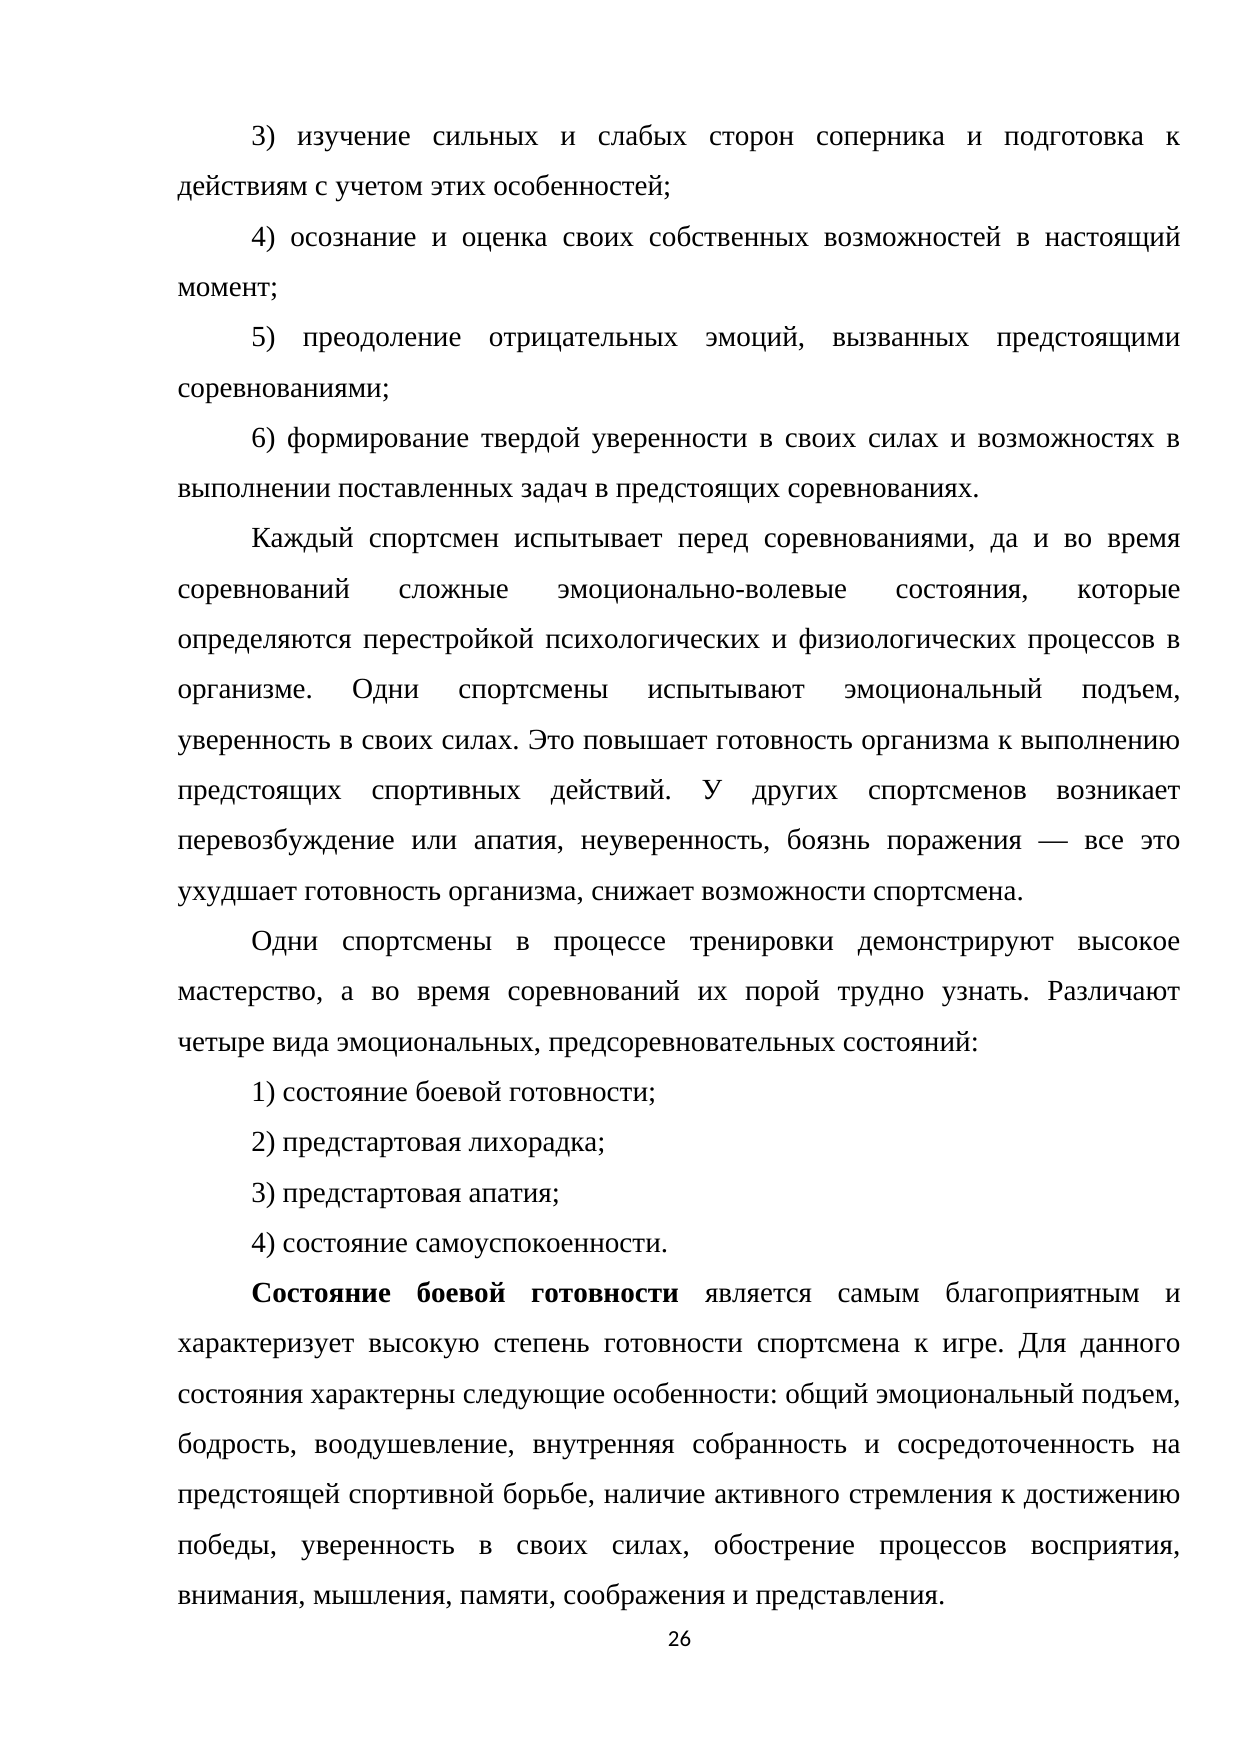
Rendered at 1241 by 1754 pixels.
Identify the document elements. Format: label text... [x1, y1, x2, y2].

text 6) формирование твердой уверенности в своих силах и возможностях в выполнении поставленных задач в предстоящих соревнованиях. [177, 420, 1181, 504]
text 5) преодоление отрицательных эмоций, вызванных предстоящими соревнованиями; [177, 319, 1181, 403]
text 4) осознание и оценка своих собственных возможностей в настоящий момент; [177, 219, 1181, 303]
text Состояние боевой готовности является самым благоприятным и характеризует высокую степень готовности спортсмена к игре. Для данного состояния характерны следующие особенности: общий эмоциональный подъем, бодрость, воодушевление, внутренняя собранность и сосредоточенность на предстоящей спортивной борьбе, наличие активного стремления к достижению победы, уверенность в своих силах, обострение процессов восприятия, внимания, мышления, памяти, соображения и представления. [177, 1275, 1181, 1611]
text 4) состояние самоуспокоенности. [177, 1225, 1181, 1258]
text 1) состояние боевой готовности; [177, 1074, 1181, 1108]
text Каждый спортсмен испытывает перед соревнованиями, да и во время соревнований сложные эмоционально-волевые состояния, которые определяются перестройкой психологических и физиологических процессов в организме. Одни спортсмены испытывают эмоциональный подъем, уверенность в своих силах. Это повышает готовность организма к выполнению предстоящих спортивных действий. У других спортсменов возникает перевозбуждение или апатия, неуверенность, боязнь поражения — все это ухудшает готовность организма, снижает возможности спортсмена. [177, 521, 1181, 906]
text Одни спортсмены в процессе тренировки демонстрируют высокое мастерство, а во время соревнований их порой трудно узнать. Различают четыре вида эмоциональных, предсоревновательных состояний: [177, 923, 1181, 1057]
text 2) предстартовая лихорадка; [177, 1124, 1181, 1158]
text 3) предстартовая апатия; [177, 1175, 1181, 1208]
text 3) изучение сильных и слабых сторон соперника и подготовка к действиям с учетом этих особенностей; [177, 118, 1181, 202]
